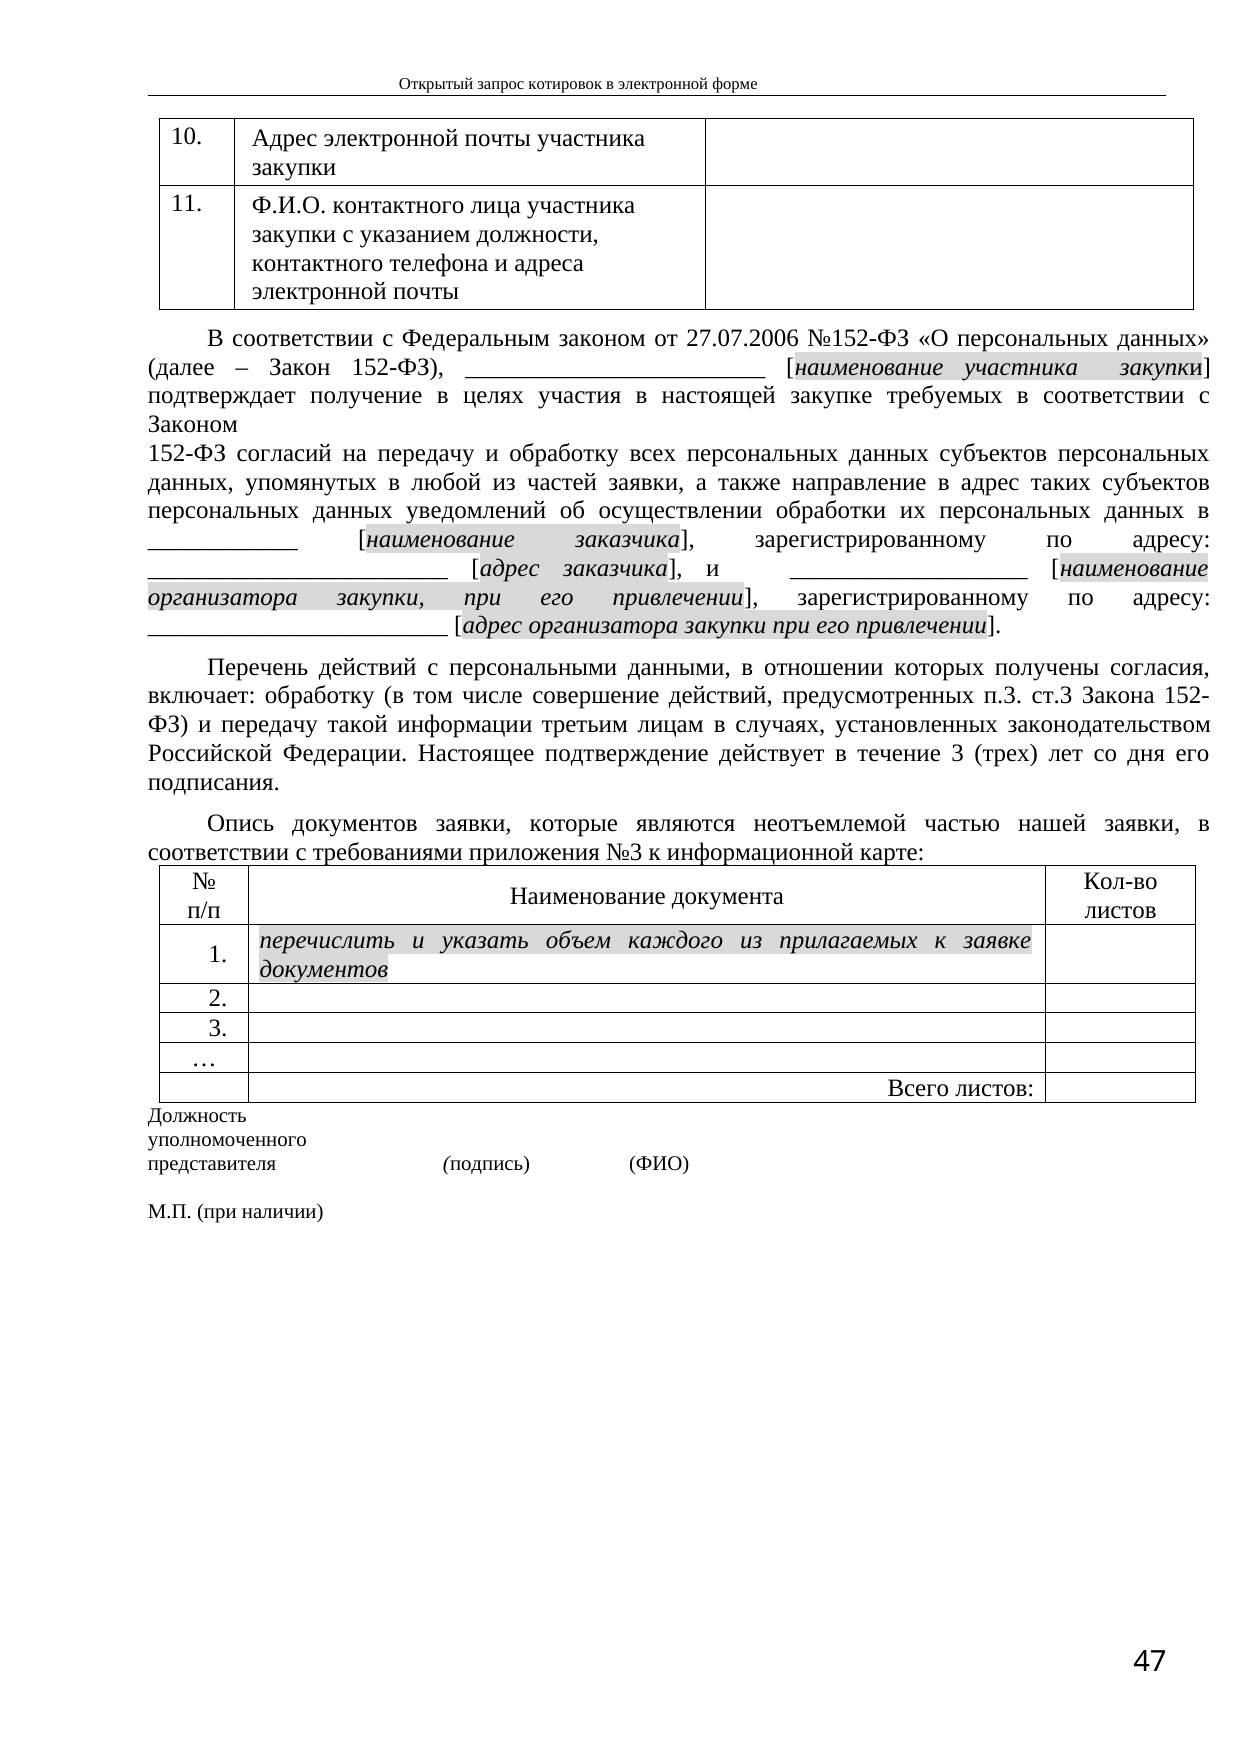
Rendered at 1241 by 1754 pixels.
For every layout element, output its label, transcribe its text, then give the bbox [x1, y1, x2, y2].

table_cell перечислить и указать объем каждого из прилагаемых к заявке документов [388, 925, 1045, 982]
table_cell … [160, 1043, 248, 1072]
table_cell Адрес электронной почты участника закупки [235, 119, 705, 185]
table_cell [706, 186, 1193, 309]
table_cell [1046, 1043, 1195, 1072]
table_cell [160, 186, 234, 309]
text уполномоченного [148, 1127, 1166, 1151]
text Должность [148, 1103, 1166, 1127]
table_cell [249, 984, 1045, 1012]
table_cell [249, 1013, 1045, 1042]
table_header Кол-во листов [1046, 866, 1195, 924]
table_header Наименование документа [249, 866, 1045, 924]
table_header № п/п [160, 866, 248, 924]
table_cell [1046, 1073, 1195, 1102]
text Перечень действий с персональными данными, в отношении которых получены согласия, включает: обработку (в том числе совершение действий, предусмотренных п.3. ст.3 Закона 152-ФЗ) и передачу такой информации третьим лицам в случаях, установленных законодательством Российской Федерации. Настоящее подтверждение действует в течение 3 (трех) лет со дня его подписания. [148, 652, 1211, 795]
table_cell Ф.И.О. контактного лица участника закупки с указанием должности, контактного телефона и адреса электронной почты [235, 186, 705, 309]
table_cell [1046, 984, 1195, 1012]
table_cell [160, 119, 234, 185]
text Опись документов заявки, которые являются неотъемлемой частью нашей заявки, в соответствии с требованиями приложения №3 к информационной карте: [148, 808, 1211, 865]
table_cell [1046, 925, 1195, 982]
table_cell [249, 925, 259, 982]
table_cell [1046, 1013, 1195, 1042]
table_cell [160, 925, 248, 982]
table_cell Всего листов: [249, 1073, 1045, 1102]
text В соответствии с Федеральным законом от 27.07.2006 №152-ФЗ «О персональных данных» (далее – Закон 152-ФЗ), ________________________ [наименование участника закупки] подтверждает получение в целях участия в настоящей закупке требуемых в соответствии с Законом 152-ФЗ согласий на передачу и обработку всех персональных данных субъектов персональных данных, упомянутых в любой из частей заявки, а также направление в адрес таких субъектов персональных данных уведомлений об осуществлении обработки их персональных данных в ____________ [наименование заказчика], зарегистрированному по адресу: ________________________ [адрес заказчика], и ___________________ [наименование организатора закупки, при его привлечении], зарегистрированному по адресу: ________________________ [адрес организатора закупки при его привлечении]. [148, 323, 1211, 639]
table_cell [160, 984, 248, 1012]
table_cell [706, 119, 1193, 185]
table_cell [249, 1043, 1045, 1072]
table_cell [160, 1013, 248, 1042]
table_cell [160, 1073, 248, 1102]
text М.П. (при наличии) [148, 1199, 1166, 1223]
text представителя (подпись) (ФИО) [148, 1151, 1166, 1175]
